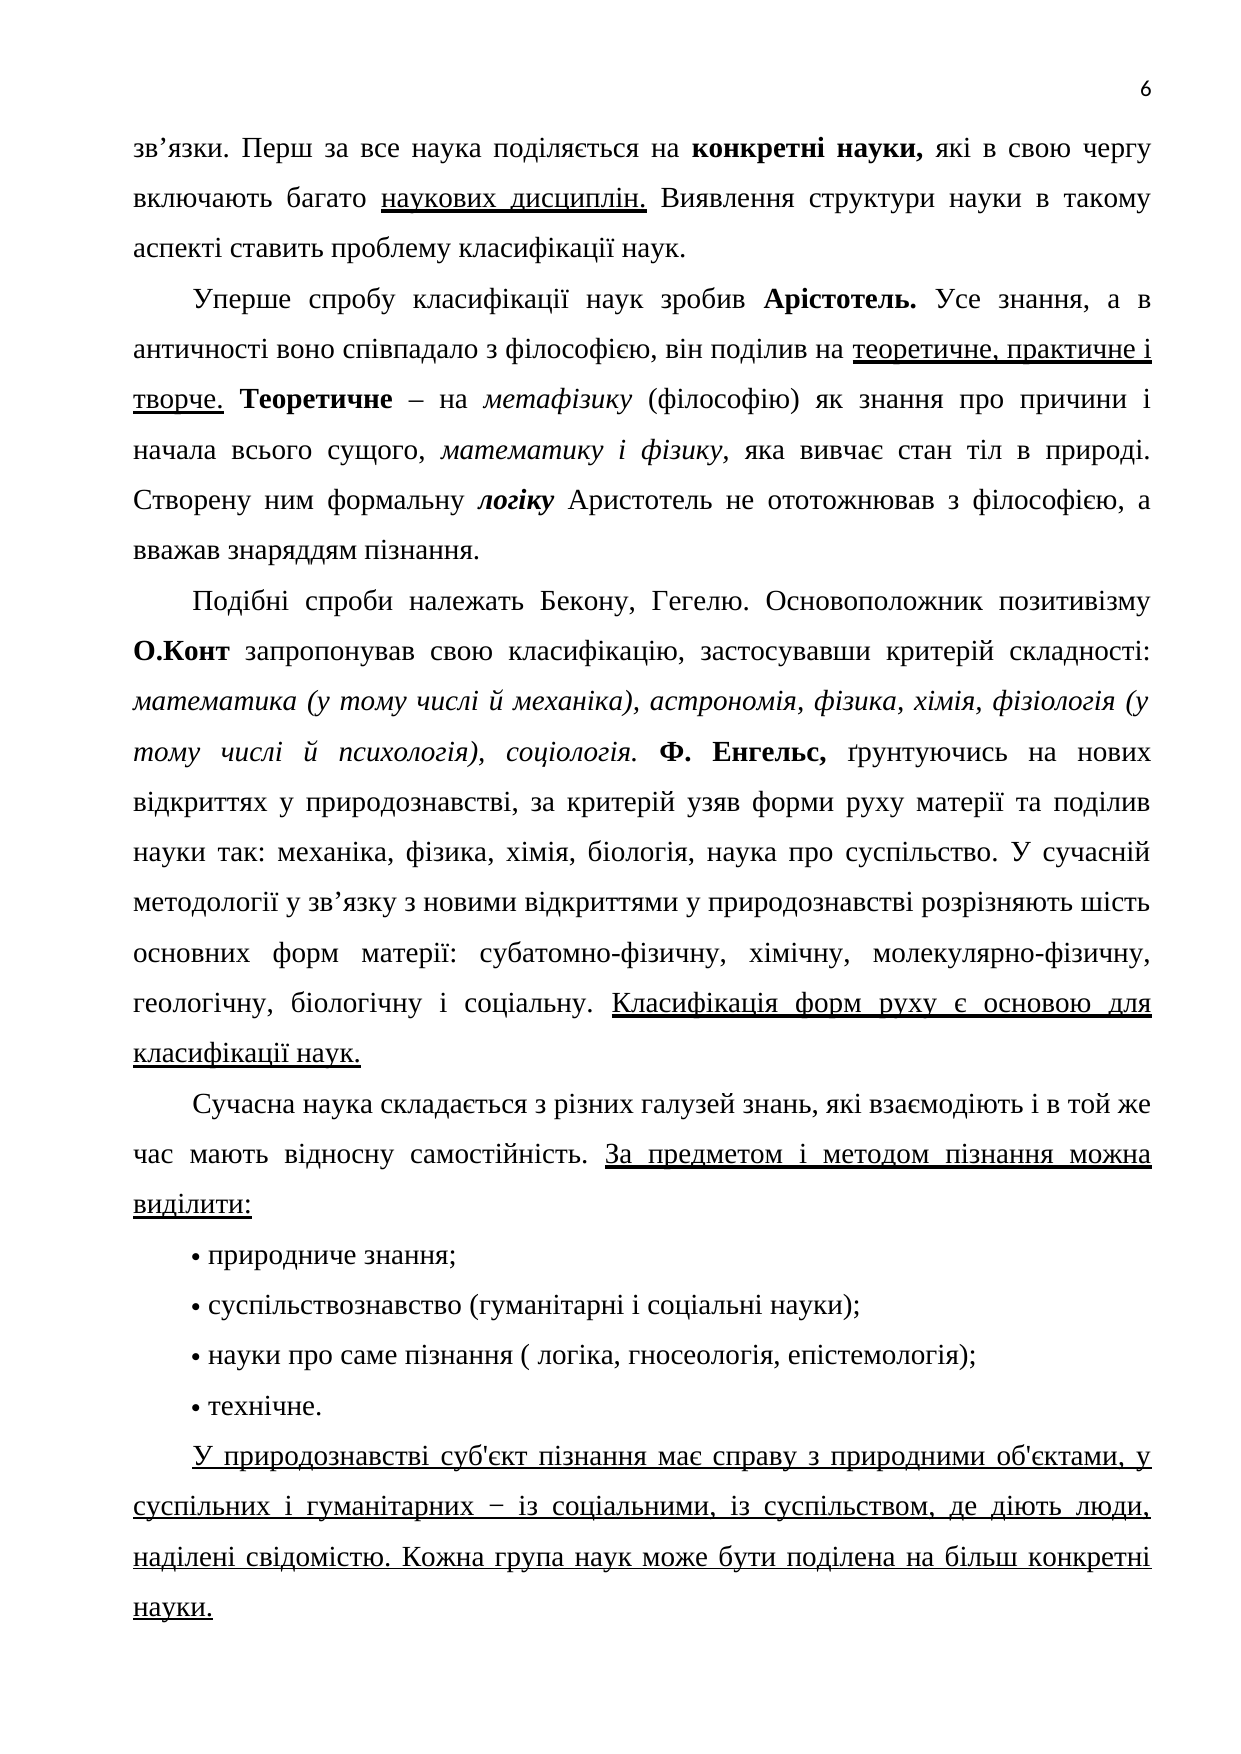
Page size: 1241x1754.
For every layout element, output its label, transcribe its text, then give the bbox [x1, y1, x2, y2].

list технічне. [133, 1388, 1152, 1421]
list суспільствознавство (гуманітарні і соціальні науки); [133, 1287, 1152, 1321]
text Уперше спробу класифікації наук зробив Арістотель. Усе знання, а в античності воно співпадало з філософією, він поділив на теоретичне, практичне і творче. Теоретичне – на метафізику (філософію) як знання про причини і начала всього сущого, математику і фізику, яка вивчає стан тіл в природі. Створену ним формальну логіку Аристотель не ототожнював з філософією, а вважав знаряддям пізнання. [133, 281, 1152, 566]
text Сучасна наука складається з різних галузей знань, які взаємодіють і в той же час мають відносну самостійність. За предметом і методом пізнання можна виділити: [133, 1086, 1152, 1220]
text У природознавстві суб'єкт пізнання має справу з природними об'єктами, у cуспільних і гуманітарних − із соціальними, із суспільством, де діють люди, наділені свідомістю. Кожна група наук може бути поділена на більш конкретні науки. [133, 1569, 1152, 1622]
text Подібні спроби належать Бекону, Гегелю. Основоположник позитивізму О.Конт запропонував свою класифікацію, застосувавши критерій складності: математика (у тому числі й механіка), астрономія, фізика, хімія, фізіологія (у тому числі й психологія), соціологія. Ф. Енгельс, ґрунтуючись на нових відкриттях у природознавстві, за критерій узяв форми руху матерії та поділив науки так: механіка, фізика, хімія, біологія, наука про суспільство. У сучасній методології у зв’язку з новими відкриттями у природознавстві розрізняють шість основних форм матерії: субатомно-фізичну, хімічну, молекулярно-фізичну, геологічну, біологічну і соціальну. Класифікація форм руху є основою для класифікації наук. [133, 583, 1152, 1069]
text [133, 130, 1152, 264]
text У природознавстві суб'єкт пізнання має справу з природними об'єктами, у cуспільних і гуманітарних − із соціальними, із суспільством, де діють люди, наділені свідомістю. Кожна група наук може бути поділена на більш конкретні науки. [133, 1438, 1152, 1568]
list природниче знання; [133, 1237, 1152, 1270]
list науки про саме пізнання ( логіка, гносеологія, епістемологія); [133, 1337, 1152, 1371]
